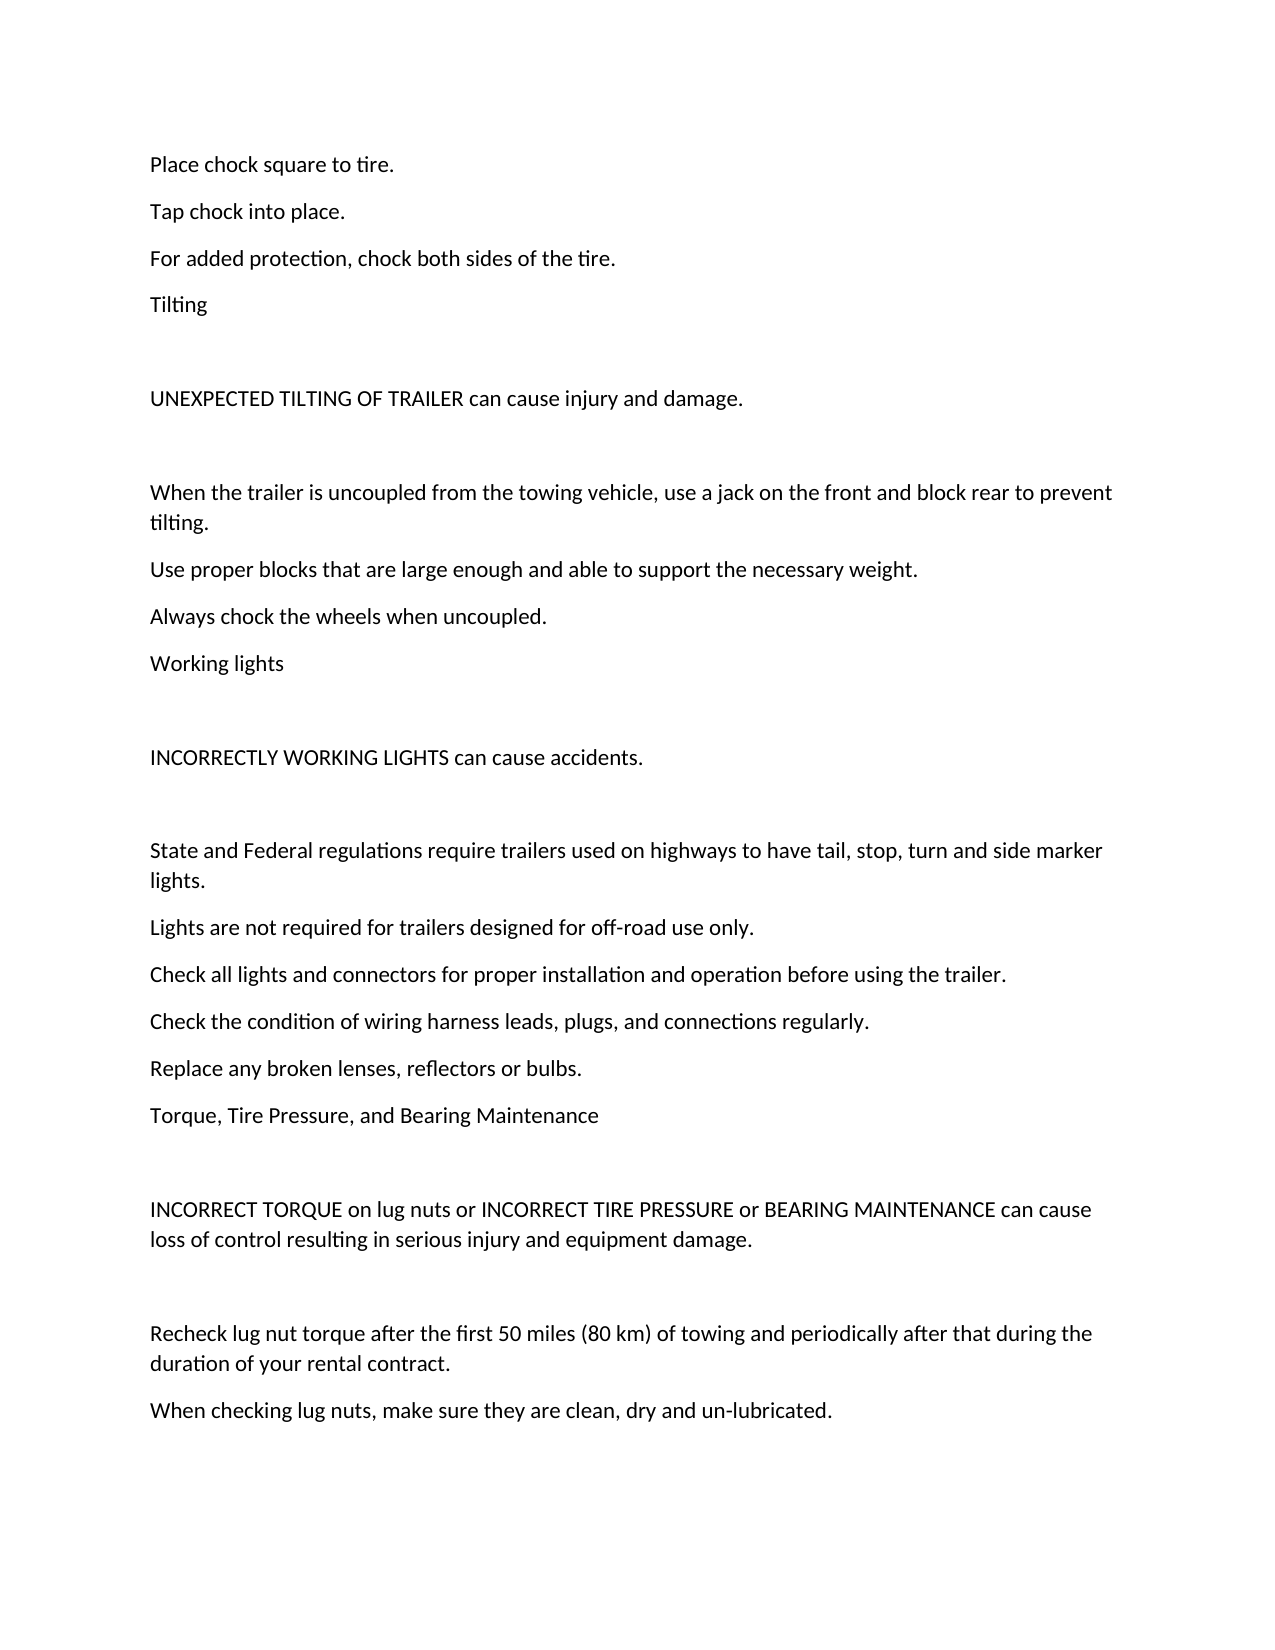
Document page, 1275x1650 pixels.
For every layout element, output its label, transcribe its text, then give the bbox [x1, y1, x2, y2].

text Use proper blocks that are large enough and able to support the necessary weight. [150, 555, 1125, 583]
text Tilting [150, 291, 1125, 319]
text INCORRECTLY WORKING LIGHTS can cause accidents. [150, 743, 1125, 771]
text INCORRECT TORQUE on lug nuts or INCORRECT TIRE PRESSURE or BEARING MAINTENANCE can cause loss of control resulting in serious injury and equipment damage. [150, 1195, 1125, 1253]
text When the trailer is uncoupled from the towing vehicle, use a jack on the front and block rear to prevent tilting. [150, 478, 1125, 536]
text When checking lug nuts, make sure they are clean, dry and un-lubricated. [150, 1396, 1125, 1424]
text State and Federal regulations require trailers used on highways to have tail, stop, turn and side marker lights. [150, 836, 1125, 895]
text Always chock the wheels when uncoupled. [150, 602, 1125, 630]
text Replace any broken lenses, reflectors or bulbs. [150, 1054, 1125, 1082]
text Torque, Tire Pressure, and Bearing Maintenance [150, 1101, 1125, 1129]
text Working lights [150, 649, 1125, 677]
text UNEXPECTED TILTING OF TRAILER can cause injury and damage. [150, 384, 1125, 412]
text Tap chock into place. [150, 197, 1125, 225]
text For added protection, chock both sides of the tire. [150, 244, 1125, 272]
text Check all lights and connectors for proper installation and operation before using the trailer. [150, 960, 1125, 988]
text Check the condition of wiring harness leads, plugs, and connections regularly. [150, 1007, 1125, 1035]
text Place chock square to tire. [150, 150, 1125, 178]
text Lights are not required for trailers designed for off-road use only. [150, 913, 1125, 942]
text Recheck lug nut torque after the first 50 miles (80 km) of towing and periodically after that during the duration of your rental contract. [150, 1319, 1125, 1377]
